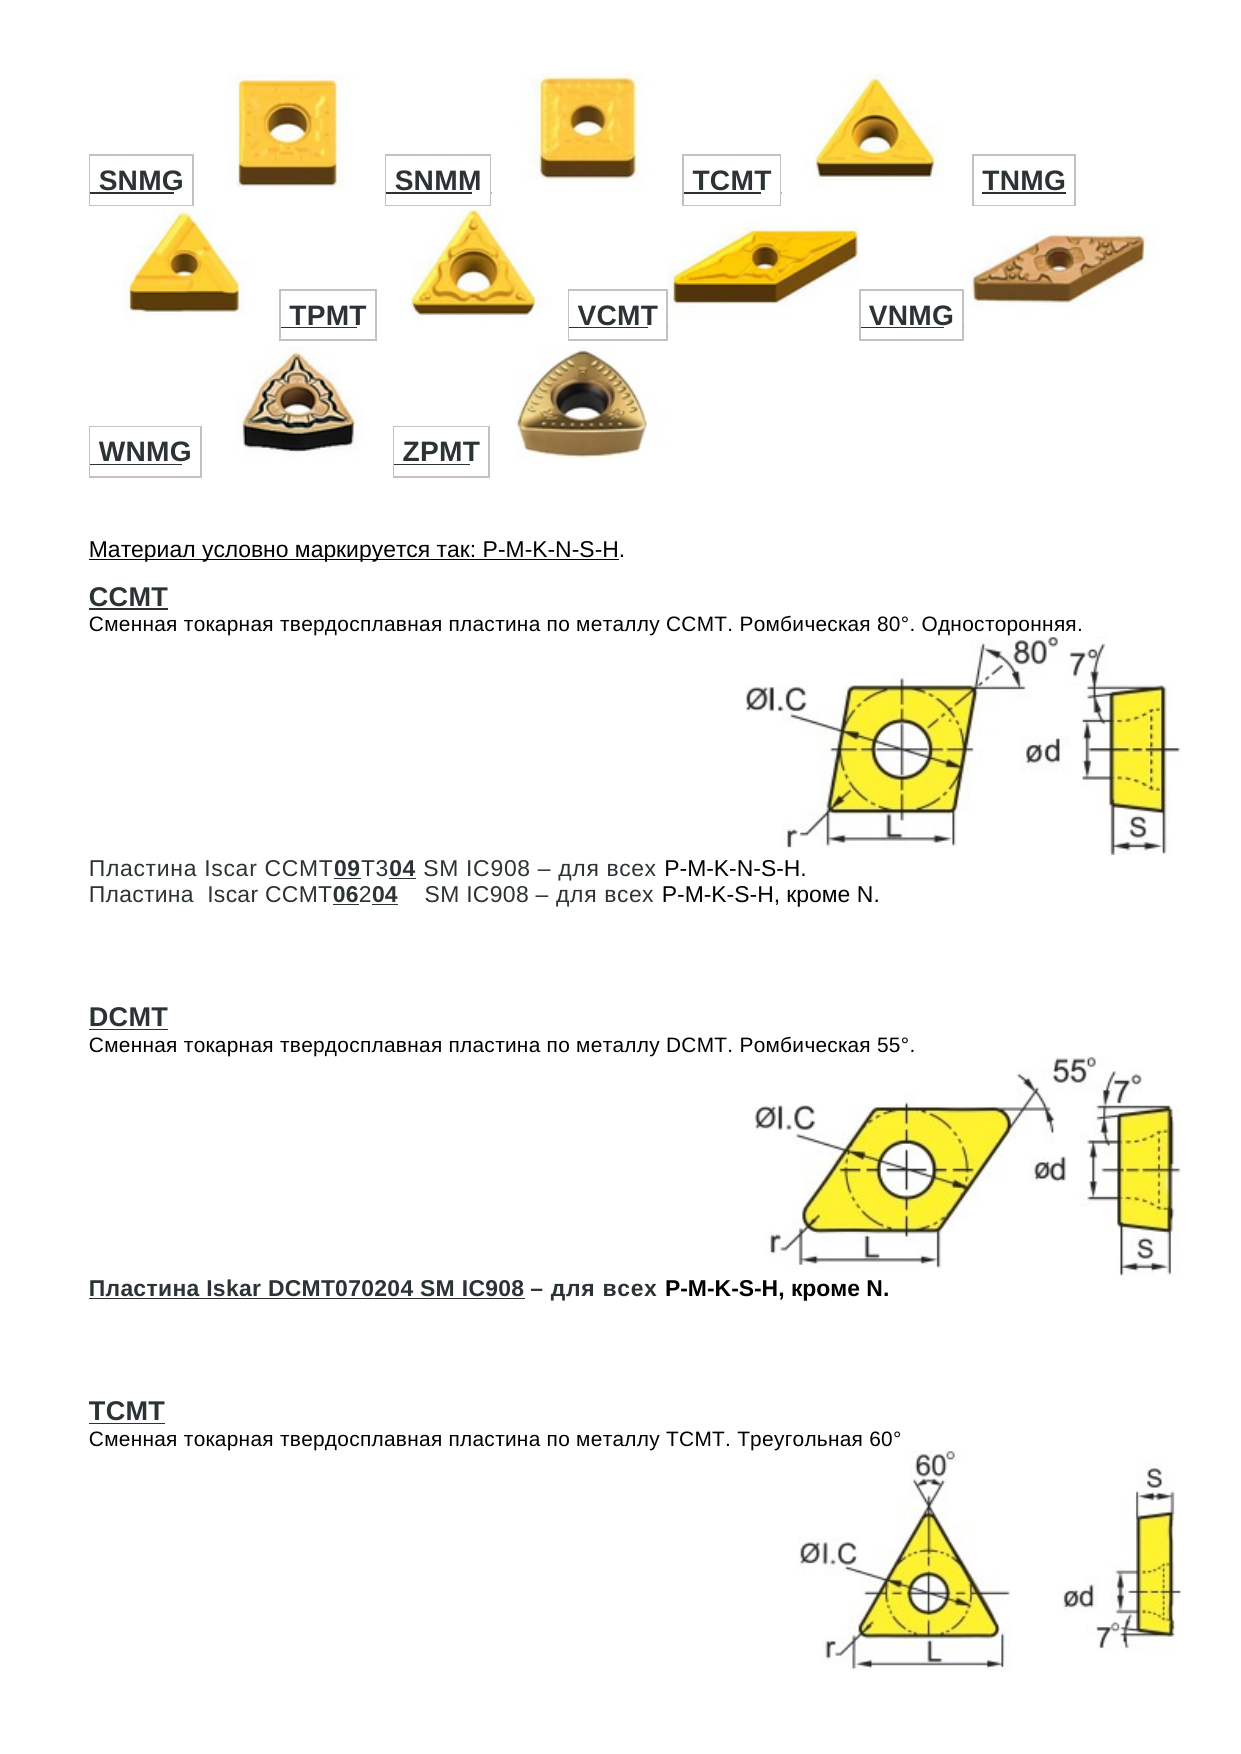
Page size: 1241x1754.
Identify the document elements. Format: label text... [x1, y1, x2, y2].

picture [745, 636, 1182, 855]
picture [194, 73, 385, 191]
text Сменная токарная твердосплавная пластина по металлу CCMT. Ромбическая 80°. Односторонняя. [89, 612, 1181, 636]
subtitle DCMT [89, 1001, 1181, 1033]
subtitle CCMT [89, 581, 1181, 612]
text Пластина Iskar DCMT070204 SM IC908 – для всех P-M-K-S-H, кроме N. [526, 1275, 1181, 1302]
picture [88, 208, 280, 326]
picture [376, 208, 568, 326]
picture [668, 208, 859, 326]
picture [201, 345, 393, 462]
picture [754, 1056, 1182, 1276]
text Сменная токарная твердосплавная пластина по металлу TCMT. Треугольная 60° [89, 1427, 1181, 1451]
text Материал условно маркируется так: P-M-K-N-S-H. [89, 536, 1181, 562]
picture [798, 1450, 1182, 1670]
picture [491, 73, 683, 191]
picture [781, 73, 973, 191]
subtitle Пластина Isсar CCMT06204 SM IC908 – для всех P-M-K-S-H, кроме N. [530, 881, 1134, 908]
subtitle TCMT [89, 1395, 1181, 1427]
subtitle Пластина Isсar CCMT09T304 SM IC908 – для всех P-M-K-N-S-H. [89, 855, 1134, 881]
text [89, 74, 1181, 478]
picture [490, 345, 681, 462]
picture [964, 208, 1155, 326]
text Сменная токарная твердосплавная пластина по металлу DCMT. Ромбическая 55°. [89, 1033, 1181, 1057]
